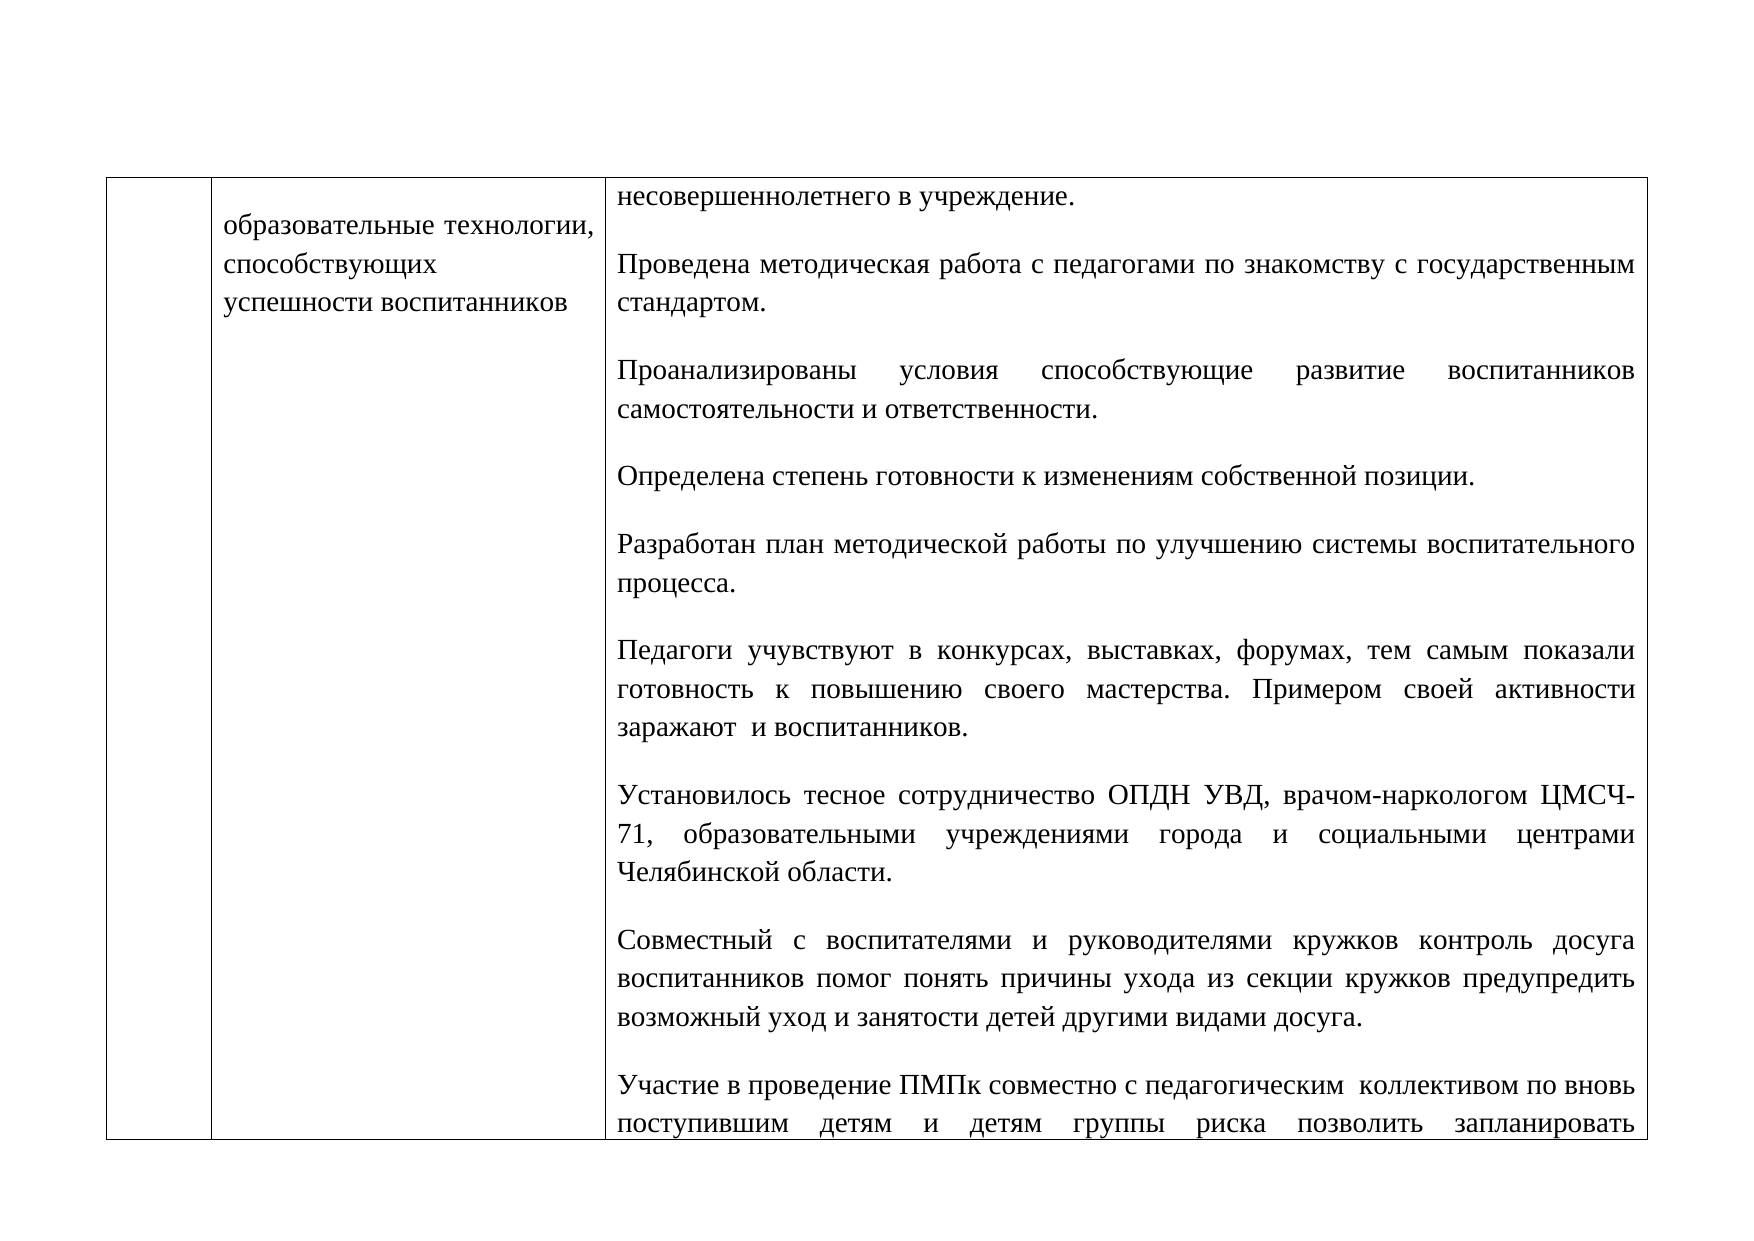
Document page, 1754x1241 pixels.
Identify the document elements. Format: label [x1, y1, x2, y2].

table_cell [606, 178, 1647, 312]
table_cell [107, 178, 211, 312]
table_cell [107, 314, 211, 1139]
table_cell [212, 314, 605, 1139]
table_cell [606, 314, 1647, 1139]
table_cell [212, 178, 605, 312]
